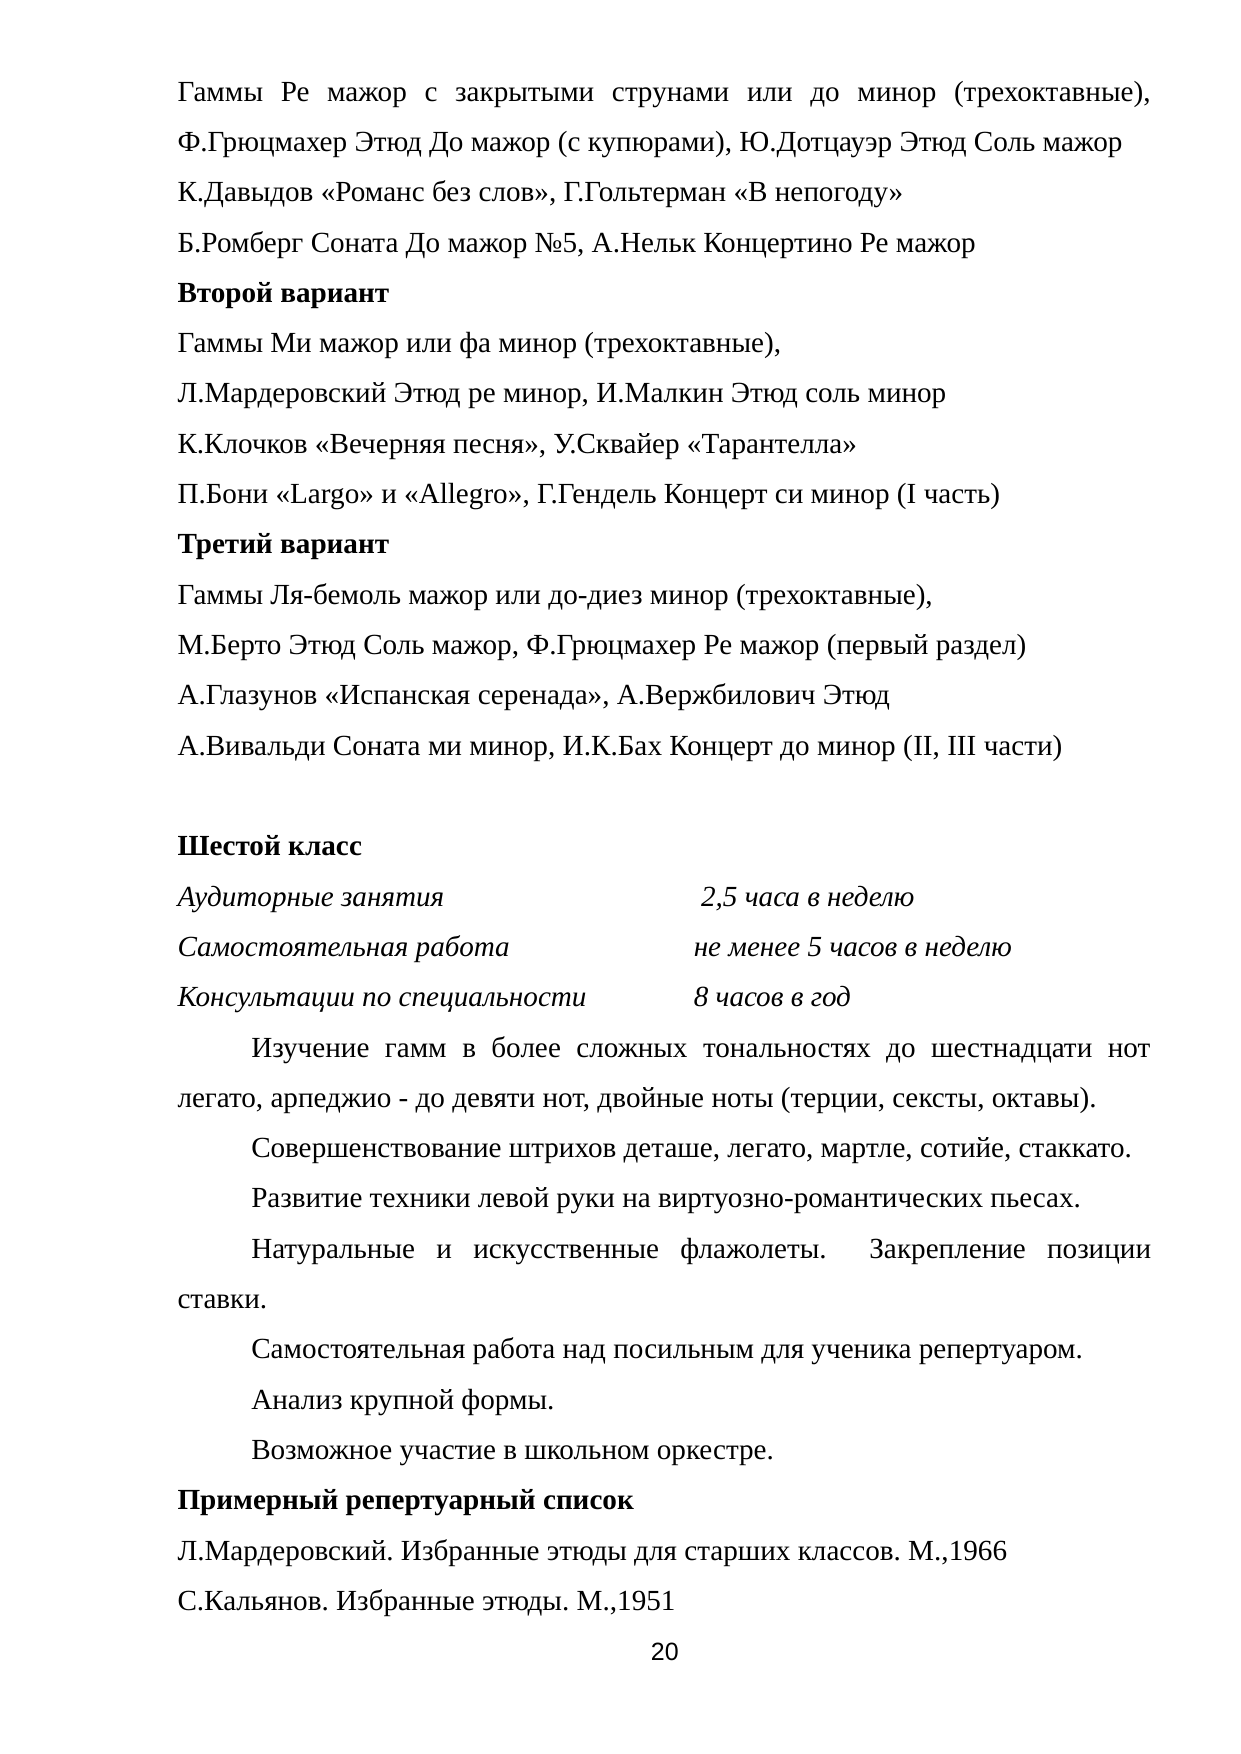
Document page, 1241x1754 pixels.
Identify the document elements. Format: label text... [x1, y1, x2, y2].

text П.Бони «Largo» и «Allegro», Г.Гендель Концерт си минор (I часть) [177, 476, 1152, 510]
text Самостоятельная работа не менее 5 часов в неделю [177, 929, 1152, 963]
text Изучение гамм в более сложных тональностях до шестнадцати нот легато, арпеджио - до девяти нот, двойные ноты (терции, сексты, октавы). [177, 1030, 1152, 1113]
text Второй вариант [177, 275, 1152, 308]
text Гаммы Ре мажор с закрытыми струнами или до минор (трехоктавные), Ф.Грюцмахер Этюд До мажор (с купюрами), Ю.Дотцауэр Этюд Соль мажор [177, 74, 1152, 158]
text А.Глазунов «Испанская серенада», А.Вержбилович Этюд [177, 677, 1152, 711]
text Натуральные и искусственные флажолеты. Закрепление позиции ставки. [177, 1231, 1152, 1315]
text Третий вариант [177, 527, 1152, 560]
text Анализ крупной формы. [177, 1382, 1152, 1415]
text Совершенствование штрихов деташе, легато, мартле, сотийе, стаккато. [177, 1130, 1152, 1164]
text Гаммы Ля-бемоль мажор или до-диез минор (трехоктавные), [177, 577, 1152, 610]
text К.Клочков «Вечерняя песня», У.Сквайер «Тарантелла» [177, 426, 1152, 459]
text Гаммы Ми мажор или фа минор (трехоктавные), [177, 325, 1152, 359]
text Шестой класс [177, 828, 1152, 862]
text К.Давыдов «Романс без слов», Г.Гольтерман «В непогоду» [177, 174, 1152, 208]
text Аудиторные занятия 2,5 часа в неделю [177, 879, 1152, 912]
text Развитие техники левой руки на виртуозно-романтических пьесах. [177, 1181, 1152, 1214]
text Возможное участие в школьном оркестре. [177, 1432, 1152, 1466]
text С.Кальянов. Избранные этюды. М.,1951 [177, 1583, 1152, 1617]
text М.Берто Этюд Соль мажор, Ф.Грюцмахер Ре мажор (первый раздел) [177, 627, 1152, 661]
text Примерный репертуарный список [177, 1482, 1152, 1516]
text Л.Мардеровский Этюд ре минор, И.Малкин Этюд соль минор [177, 376, 1152, 409]
text А.Вивальди Соната ми минор, И.К.Бах Концерт до минор (II, III части) [177, 728, 1152, 761]
text Б.Ромберг Соната До мажор №5, А.Нельк Концертино Ре мажор [177, 225, 1152, 258]
text Л.Мардеровский. Избранные этюды для старших классов. М.,1966 [140, 1533, 1152, 1566]
text Самостоятельная работа над посильным для ученика репертуаром. [177, 1332, 1152, 1365]
text Консультации по специальности 8 часов в год [177, 979, 1152, 1013]
